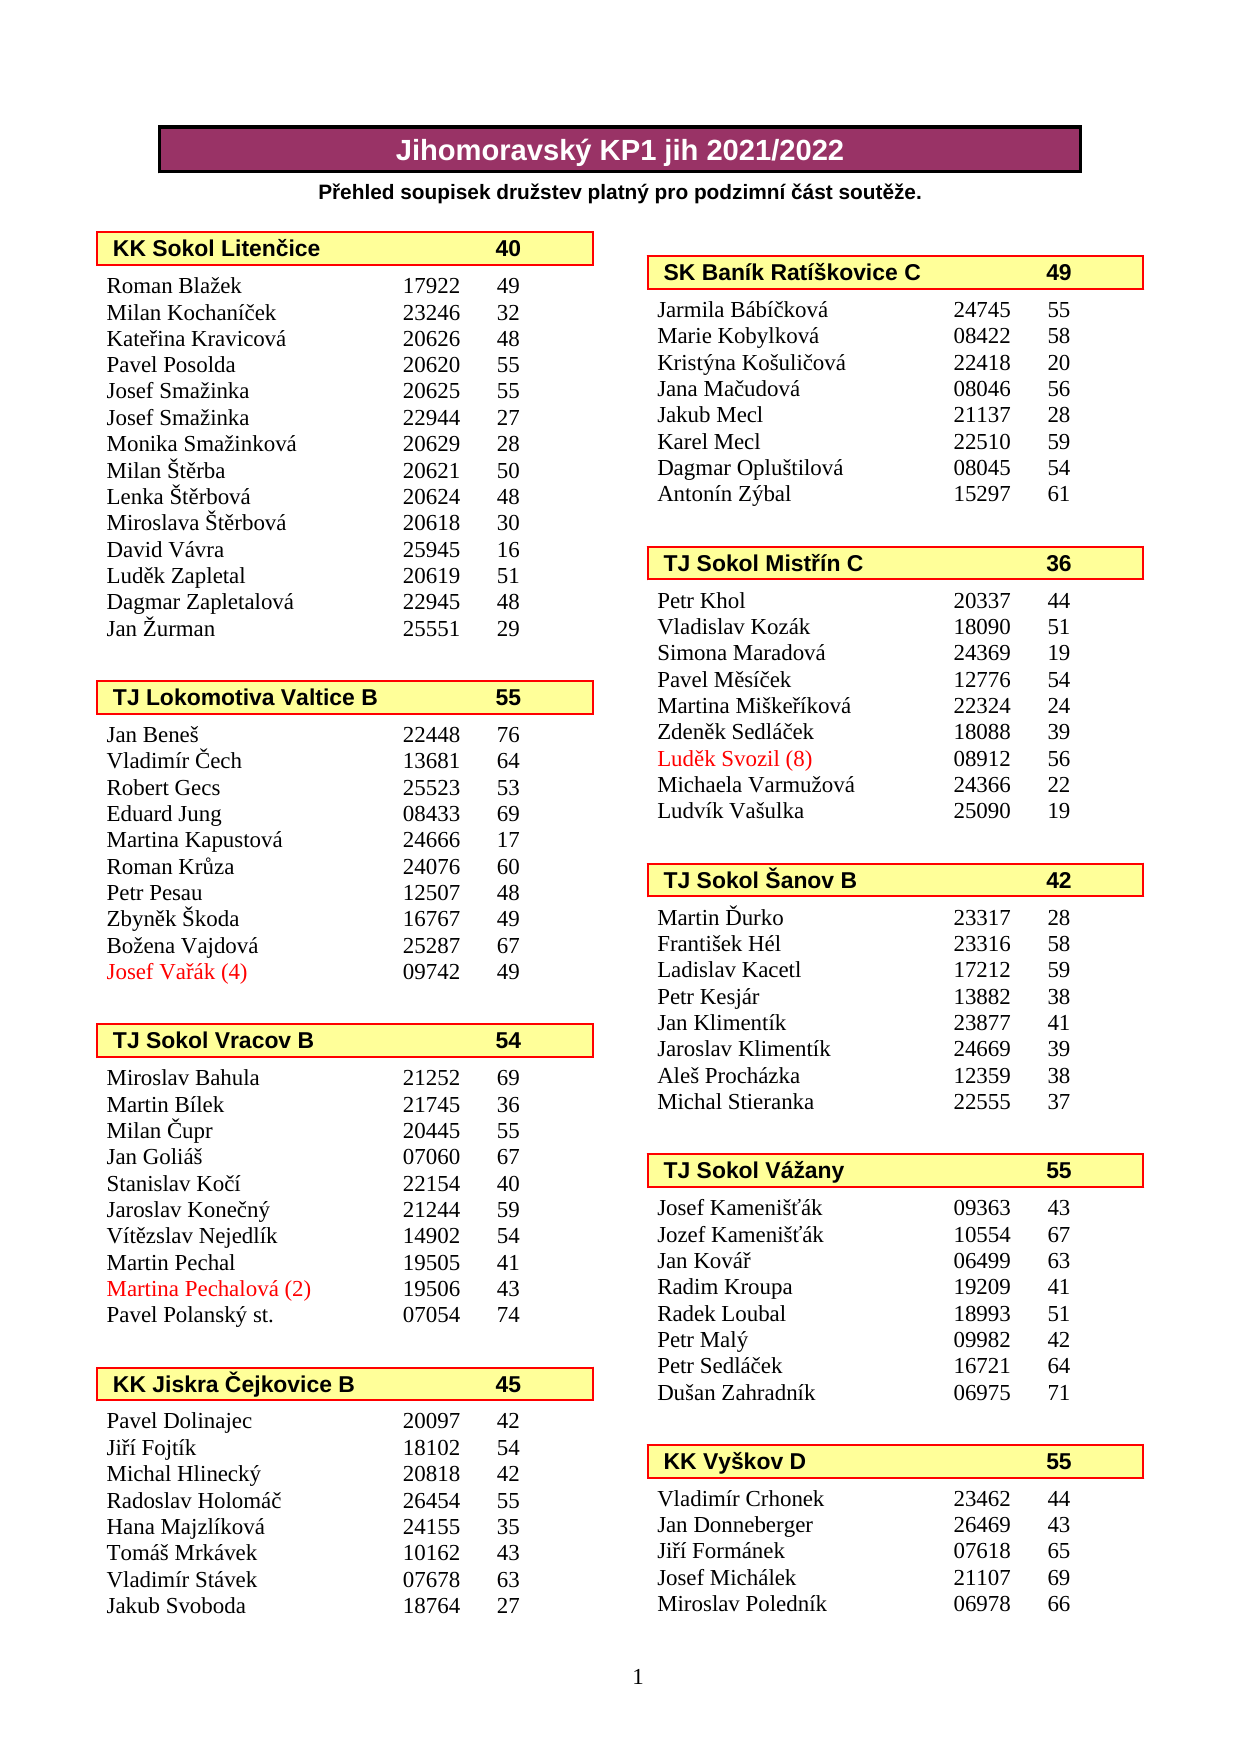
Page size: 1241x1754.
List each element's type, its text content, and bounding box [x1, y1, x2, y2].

text Ludvík Vašulka 25090 19 [657, 797, 1134, 824]
text Michaela Varmužová 24366 22 [657, 771, 1134, 797]
text Jan Donneberger 26469 43 [657, 1511, 1134, 1538]
text Radoslav Holomáč 26454 55 [106, 1487, 583, 1513]
text Milan Čupr 20445 55 [106, 1117, 583, 1143]
text Přehled soupisek družstev platný pro podzimní část soutěže. [106, 180, 1134, 204]
text Petr Sedláček 16721 64 [657, 1352, 1134, 1379]
text Josef Smažinka 20625 55 [106, 378, 583, 404]
text Jan Goliáš 07060 67 [106, 1143, 583, 1170]
text Hana Majzlíková 24155 35 [106, 1513, 583, 1539]
text Zdeněk Sedláček 18088 39 [657, 718, 1134, 745]
text Zbyněk Škoda 16767 49 [106, 905, 583, 932]
text Petr Kesjár 13882 38 [657, 983, 1134, 1009]
text Karel Mecl 22510 59 [657, 428, 1134, 454]
text Michal Stieranka 22555 37 [657, 1088, 1134, 1114]
text Josef Smažinka 22944 27 [106, 404, 583, 430]
text Petr Khol 20337 44 [657, 587, 1134, 613]
text Martina Miškeříková 22324 24 [657, 692, 1134, 718]
text Radim Kroupa 19209 41 [657, 1273, 1134, 1300]
text Pavel Posolda 20620 55 [106, 351, 583, 378]
text Jana Mačudová 08046 56 [657, 375, 1134, 401]
text KK Jiskra Čejkovice B 45 [98, 1369, 592, 1399]
text Pavel Polanský st. 07054 74 [106, 1301, 583, 1328]
text Vladimír Čech 13681 64 [106, 747, 583, 774]
text Martin Ďurko 23317 28 [657, 904, 1134, 930]
text TJ Sokol Vracov B 54 [98, 1025, 592, 1056]
text Jan Kovář 06499 63 [657, 1247, 1134, 1273]
text Simona Maradová 24369 19 [657, 639, 1134, 666]
text Jan Klimentík 23877 41 [657, 1009, 1134, 1035]
text Jakub Mecl 21137 28 [657, 401, 1134, 428]
text Petr Pesau 12507 48 [106, 879, 583, 905]
text Jiří Fojtík 18102 54 [106, 1434, 583, 1460]
text Lenka Štěrbová 20624 48 [106, 483, 583, 509]
text Josef Michálek 21107 69 [657, 1564, 1134, 1590]
text Kateřina Kravicová 20626 48 [106, 325, 583, 351]
text Tomáš Mrkávek 10162 43 [106, 1539, 583, 1566]
text Marie Kobylková 08422 58 [657, 322, 1134, 349]
text KK Sokol Litenčice 40 [98, 233, 592, 264]
text Jaroslav Konečný 21244 59 [106, 1196, 583, 1222]
text Vítězslav Nejedlík 14902 54 [106, 1222, 583, 1249]
text TJ Lokomotiva Valtice B 55 [98, 682, 592, 713]
text Kristýna Košuličová 22418 20 [657, 349, 1134, 375]
text Jakub Svoboda 18764 27 [106, 1592, 583, 1618]
text Luděk Zapletal 20619 51 [106, 562, 583, 588]
text Eduard Jung 08433 69 [106, 800, 583, 826]
text Martin Pechal 19505 41 [106, 1249, 583, 1275]
text KK Vyškov D 55 [649, 1446, 1142, 1477]
text Luděk Svozil (8) 08912 56 [657, 745, 1134, 771]
text Martina Pechalová (2) 19506 43 [106, 1275, 583, 1301]
text Vladimír Crhonek 23462 44 [657, 1485, 1134, 1511]
text Jan Beneš 22448 76 [106, 721, 583, 747]
text Milan Kochaníček 23246 32 [106, 298, 583, 325]
text Božena Vajdová 25287 67 [106, 932, 583, 958]
text Dagmar Zapletalová 22945 48 [106, 588, 583, 615]
text David Vávra 25945 16 [106, 536, 583, 562]
text Miroslav Bahula 21252 69 [106, 1064, 583, 1091]
text TJ Sokol Vážany 55 [649, 1155, 1142, 1186]
text Pavel Měsíček 12776 54 [657, 666, 1134, 692]
text TJ Sokol Šanov B 42 [649, 865, 1142, 895]
text Jarmila Bábíčková 24745 55 [657, 296, 1134, 322]
text František Hél 23316 58 [657, 930, 1134, 956]
text Petr Malý 09982 42 [657, 1326, 1134, 1352]
text Michal Hlinecký 20818 42 [106, 1460, 583, 1487]
text Stanislav Kočí 22154 40 [106, 1170, 583, 1196]
text SK Baník Ratíškovice C 49 [649, 257, 1142, 288]
text Jan Žurman 25551 29 [106, 615, 583, 641]
text Jozef Kamenišťák 10554 67 [657, 1221, 1134, 1247]
text Roman Krůza 24076 60 [106, 853, 583, 879]
text Roman Blažek 17922 49 [106, 272, 583, 298]
text Antonín Zýbal 15297 61 [657, 481, 1134, 507]
text Jaroslav Klimentík 24669 39 [657, 1035, 1134, 1062]
text Robert Gecs 25523 53 [106, 774, 583, 800]
subtitle Jihomoravský KP1 jih 2021/2022 [161, 129, 1079, 170]
text Vladislav Kozák 18090 51 [657, 613, 1134, 639]
text Jiří Formánek 07618 65 [657, 1538, 1134, 1564]
text Pavel Dolinajec 20097 42 [106, 1408, 583, 1434]
text Radek Loubal 18993 51 [657, 1300, 1134, 1326]
text Miroslav Poledník 06978 66 [657, 1590, 1134, 1617]
text Josef Kamenišťák 09363 43 [657, 1194, 1134, 1221]
text TJ Sokol Mistřín C 36 [649, 548, 1142, 578]
text Dagmar Opluštilová 08045 54 [657, 454, 1134, 481]
text Martina Kapustová 24666 17 [106, 826, 583, 853]
text Aleš Procházka 12359 38 [657, 1062, 1134, 1088]
text Vladimír Stávek 07678 63 [106, 1566, 583, 1592]
text Milan Štěrba 20621 50 [106, 457, 583, 483]
text Martin Bílek 21745 36 [106, 1091, 583, 1117]
text Josef Vařák (4) 09742 49 [106, 958, 583, 984]
text Monika Smažinková 20629 28 [106, 430, 583, 457]
text Dušan Zahradník 06975 71 [657, 1379, 1134, 1405]
text Ladislav Kacetl 17212 59 [657, 956, 1134, 983]
text Miroslava Štěrbová 20618 30 [106, 509, 583, 536]
